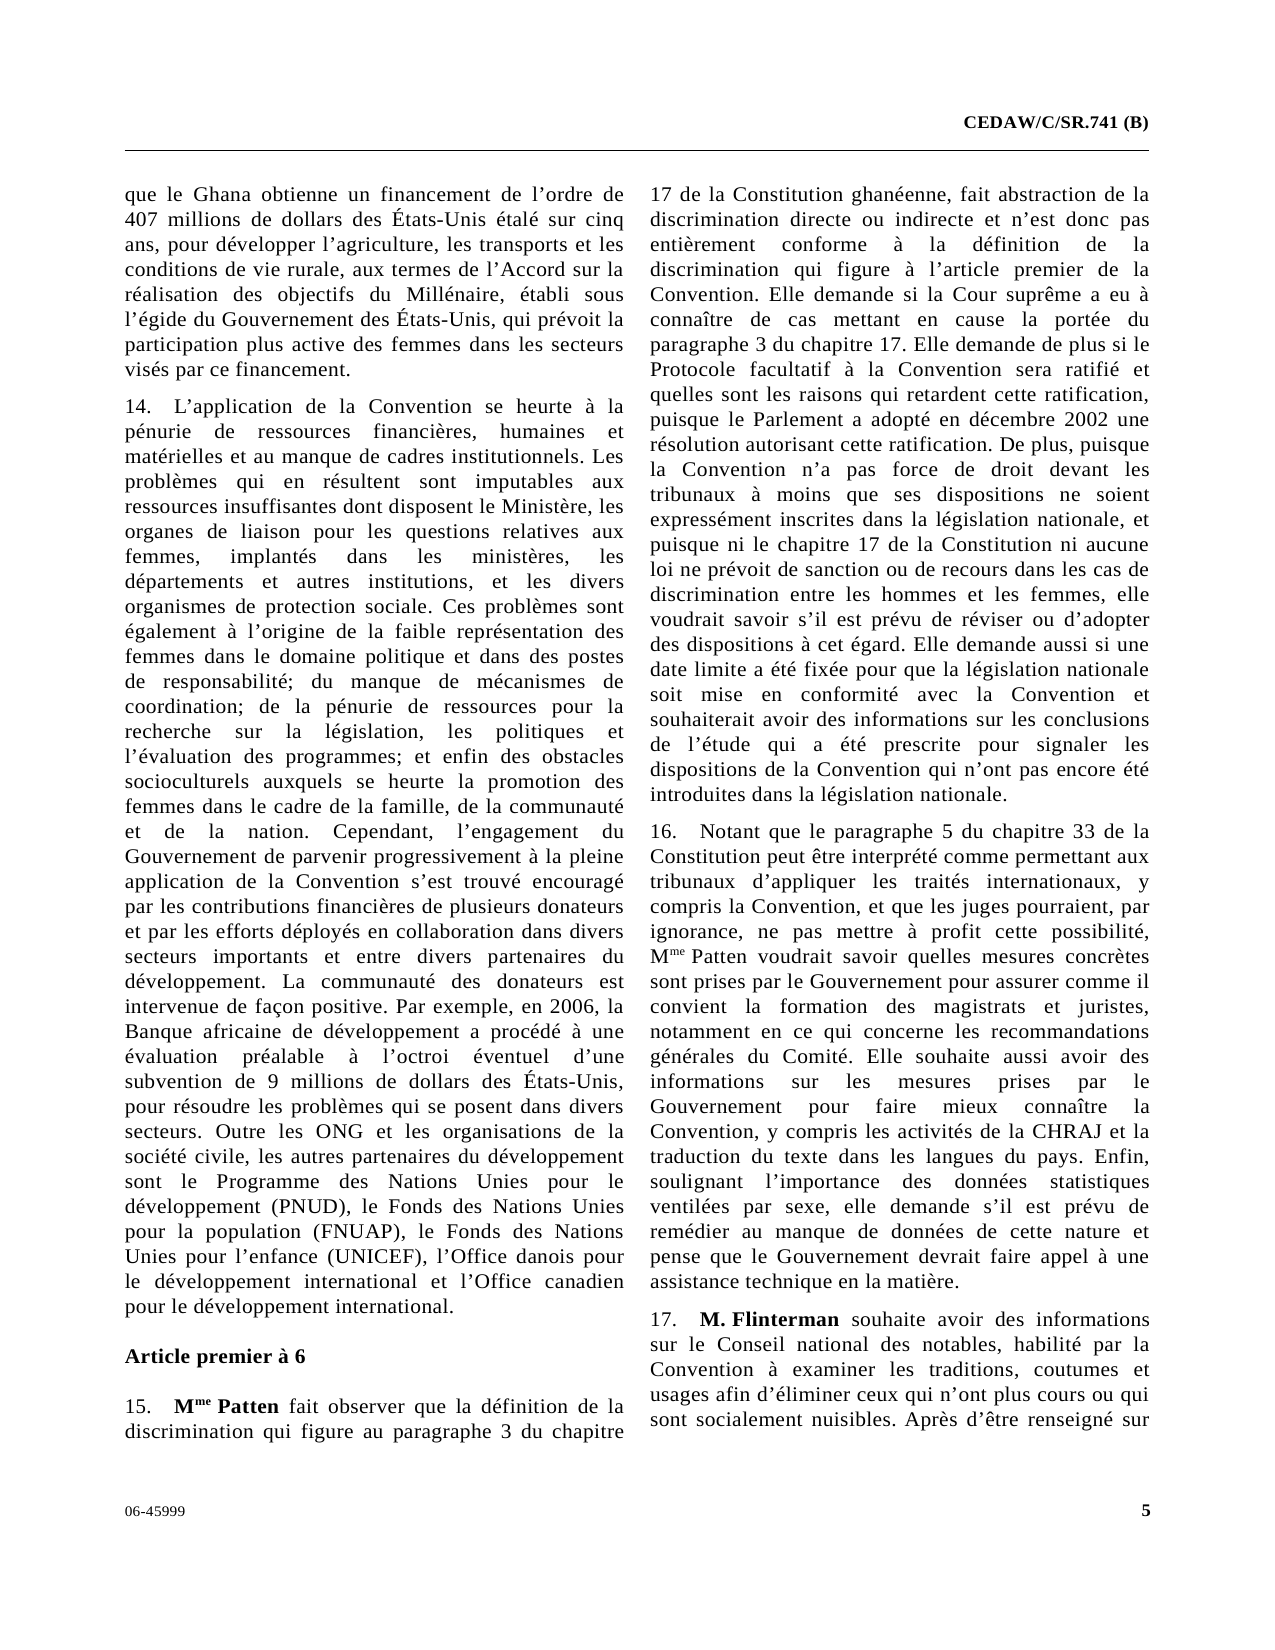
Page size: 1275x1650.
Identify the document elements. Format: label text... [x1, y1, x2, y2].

list Notant que le paragraphe 5 du chapitre 33 de la Constitution peut être interprété comme permettant aux tribunaux d’appliquer les traités internationaux, y compris la Convention, et que les juges pourraient, par ignorance, ne pas mettre à profit cette possibilité, Mme Patten voudrait savoir quelles mesures concrètes sont prises par le Gouvernement pour assurer comme il convient la formation des magistrats et juristes, notamment en ce qui concerne les recommandations générales du Comité. Elle souhaite aussi avoir des informations sur les mesures prises par le Gouvernement pour faire mieux connaître la Convention, y compris les activités de la CHRAJ et la traduction du texte dans les langues du pays. Enfin, soulignant l’importance des données statistiques ventilées par sexe, elle demande s’il est prévu de remédier au manque de données de cette nature et pense que le Gouvernement devrait faire appel à une assistance technique en la matière. [650, 819, 1151, 1294]
list Mme Patten fait observer que la définition de la discrimination qui figure au paragraphe 3 du chapitre 17 de la Constitution ghanéenne, fait abstraction de la discrimination directe ou indirecte et n’est donc pas entièrement conforme à la définition de la discrimination qui figure à l’article premier de la Convention. Elle demande si la Cour suprême a eu à connaître de cas mettant en cause la portée du paragraphe 3 du chapitre 17. Elle demande de plus si le Protocole facultatif à la Convention sera ratifié et quelles sont les raisons qui retardent cette ratification, puisque le Parlement a adopté en décembre 2002 une résolution autorisant cette ratification. De plus, puisque la Convention n’a pas force de droit devant les tribunaux à moins que ses dispositions ne soient expressément inscrites dans la législation nationale, et puisque ni le chapitre 17 de la Constitution ni aucune loi ne prévoit de sanction ou de recours dans les cas de discrimination entre les hommes et les femmes, elle voudrait savoir s’il est prévu de réviser ou d’adopter des dispositions à cet égard. Elle demande aussi si une date limite a été fixée pour que la législation nationale soit mise en conformité avec la Convention et souhaiterait avoir des informations sur les conclusions de l’étude qui a été prescrite pour signaler les dispositions de la Convention qui n’ont pas encore été introduites dans la législation nationale. [650, 181, 1151, 806]
text Article premier à 6 [124, 1344, 625, 1369]
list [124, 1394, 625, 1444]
list L’application de la Convention se heurte à la pénurie de ressources financières, humaines et matérielles et au manque de cadres institutionnels. Les problèmes qui en résultent sont imputables aux ressources insuffisantes dont disposent le Ministère, les organes de liaison pour les questions relatives aux femmes, implantés dans les ministères, les départements et autres institutions, et les divers organismes de protection sociale. Ces problèmes sont également à l’origine de la faible représentation des femmes dans le domaine politique et dans des postes de responsabilité; du manque de mécanismes de coordination; de la pénurie de ressources pour la recherche sur la législation, les politiques et l’évaluation des programmes; et enfin des obstacles socioculturels auxquels se heurte la promotion des femmes dans le cadre de la famille, de la communauté et de la nation. Cependant, l’engagement du Gouvernement de parvenir progressivement à la pleine application de la Convention s’est trouvé encouragé par les contributions financières de plusieurs donateurs et par les efforts déployés en collaboration dans divers secteurs importants et entre divers partenaires du développement. La communauté des donateurs est intervenue de façon positive. Par exemple, en 2006, la Banque africaine de développement a procédé à une évaluation préalable à l’octroi éventuel d’une subvention de 9 millions de dollars des États-Unis, pour résoudre les problèmes qui se posent dans divers secteurs. Outre les ONG et les organisations de la société civile, les autres partenaires du développement sont le Programme des Nations Unies pour le développement (PNUD), le Fonds des Nations Unies pour la population (FNUAP), le Fonds des Nations Unies pour l’enfance (UNICEF), l’Office danois pour le développement international et l’Office canadien pour le développement international. [124, 394, 625, 1319]
